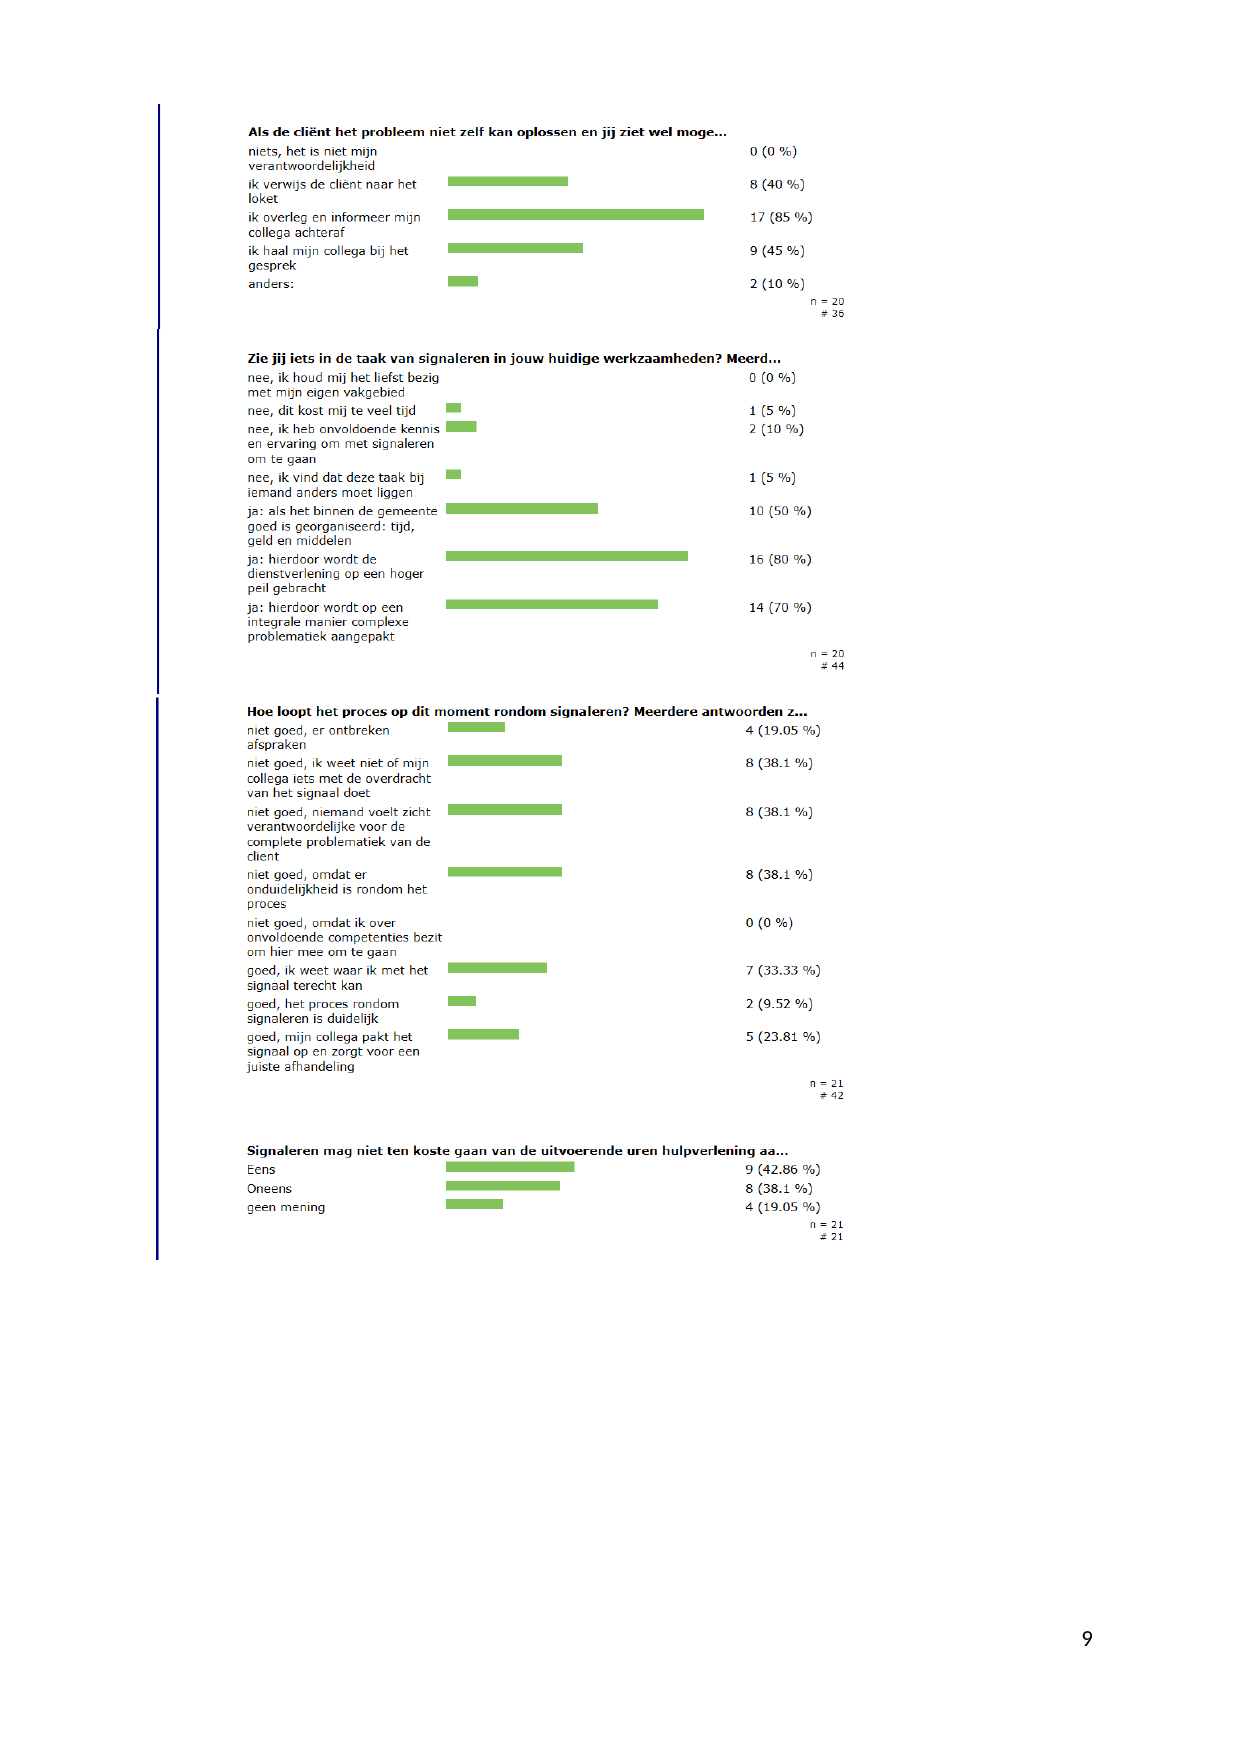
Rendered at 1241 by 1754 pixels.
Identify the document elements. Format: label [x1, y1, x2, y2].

picture [118, 103, 1064, 1341]
